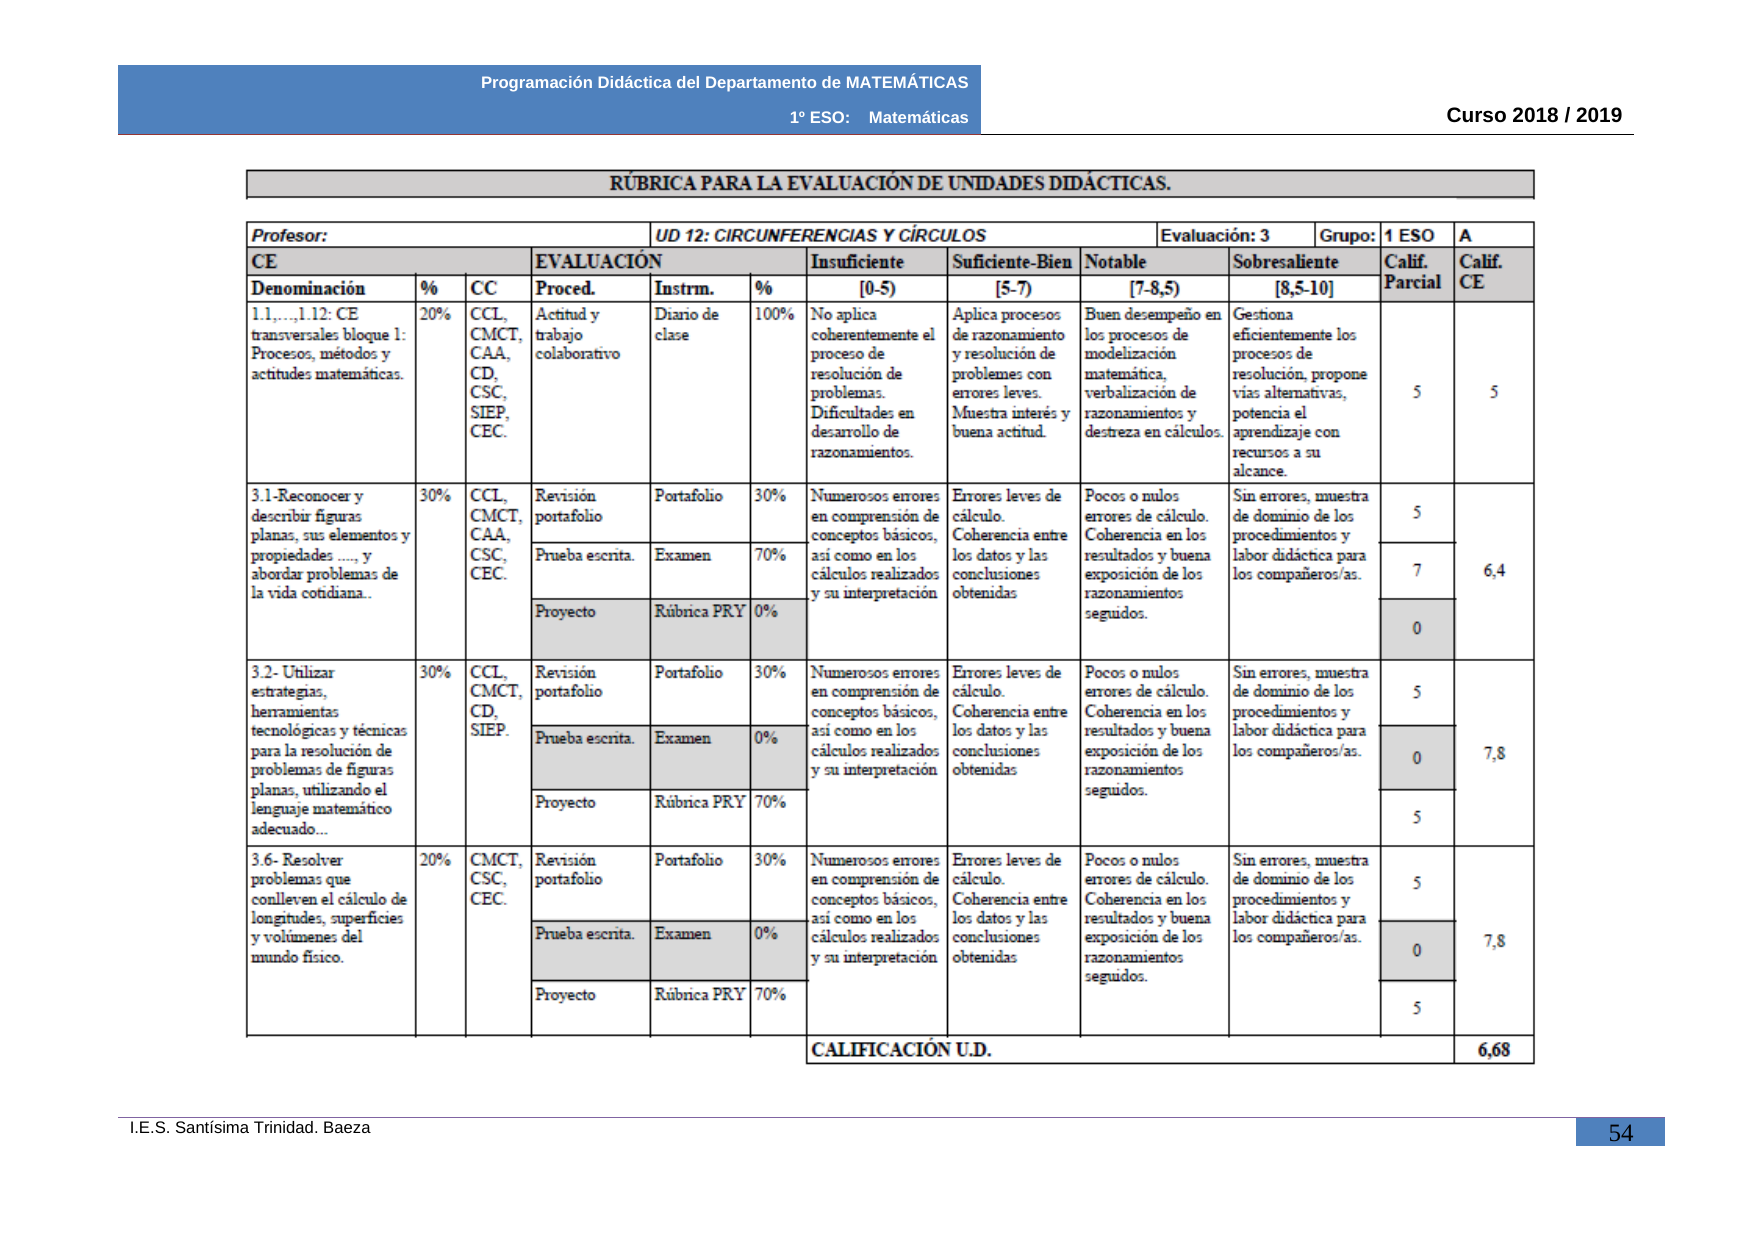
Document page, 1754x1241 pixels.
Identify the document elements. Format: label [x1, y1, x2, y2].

picture [237, 159, 1546, 1077]
